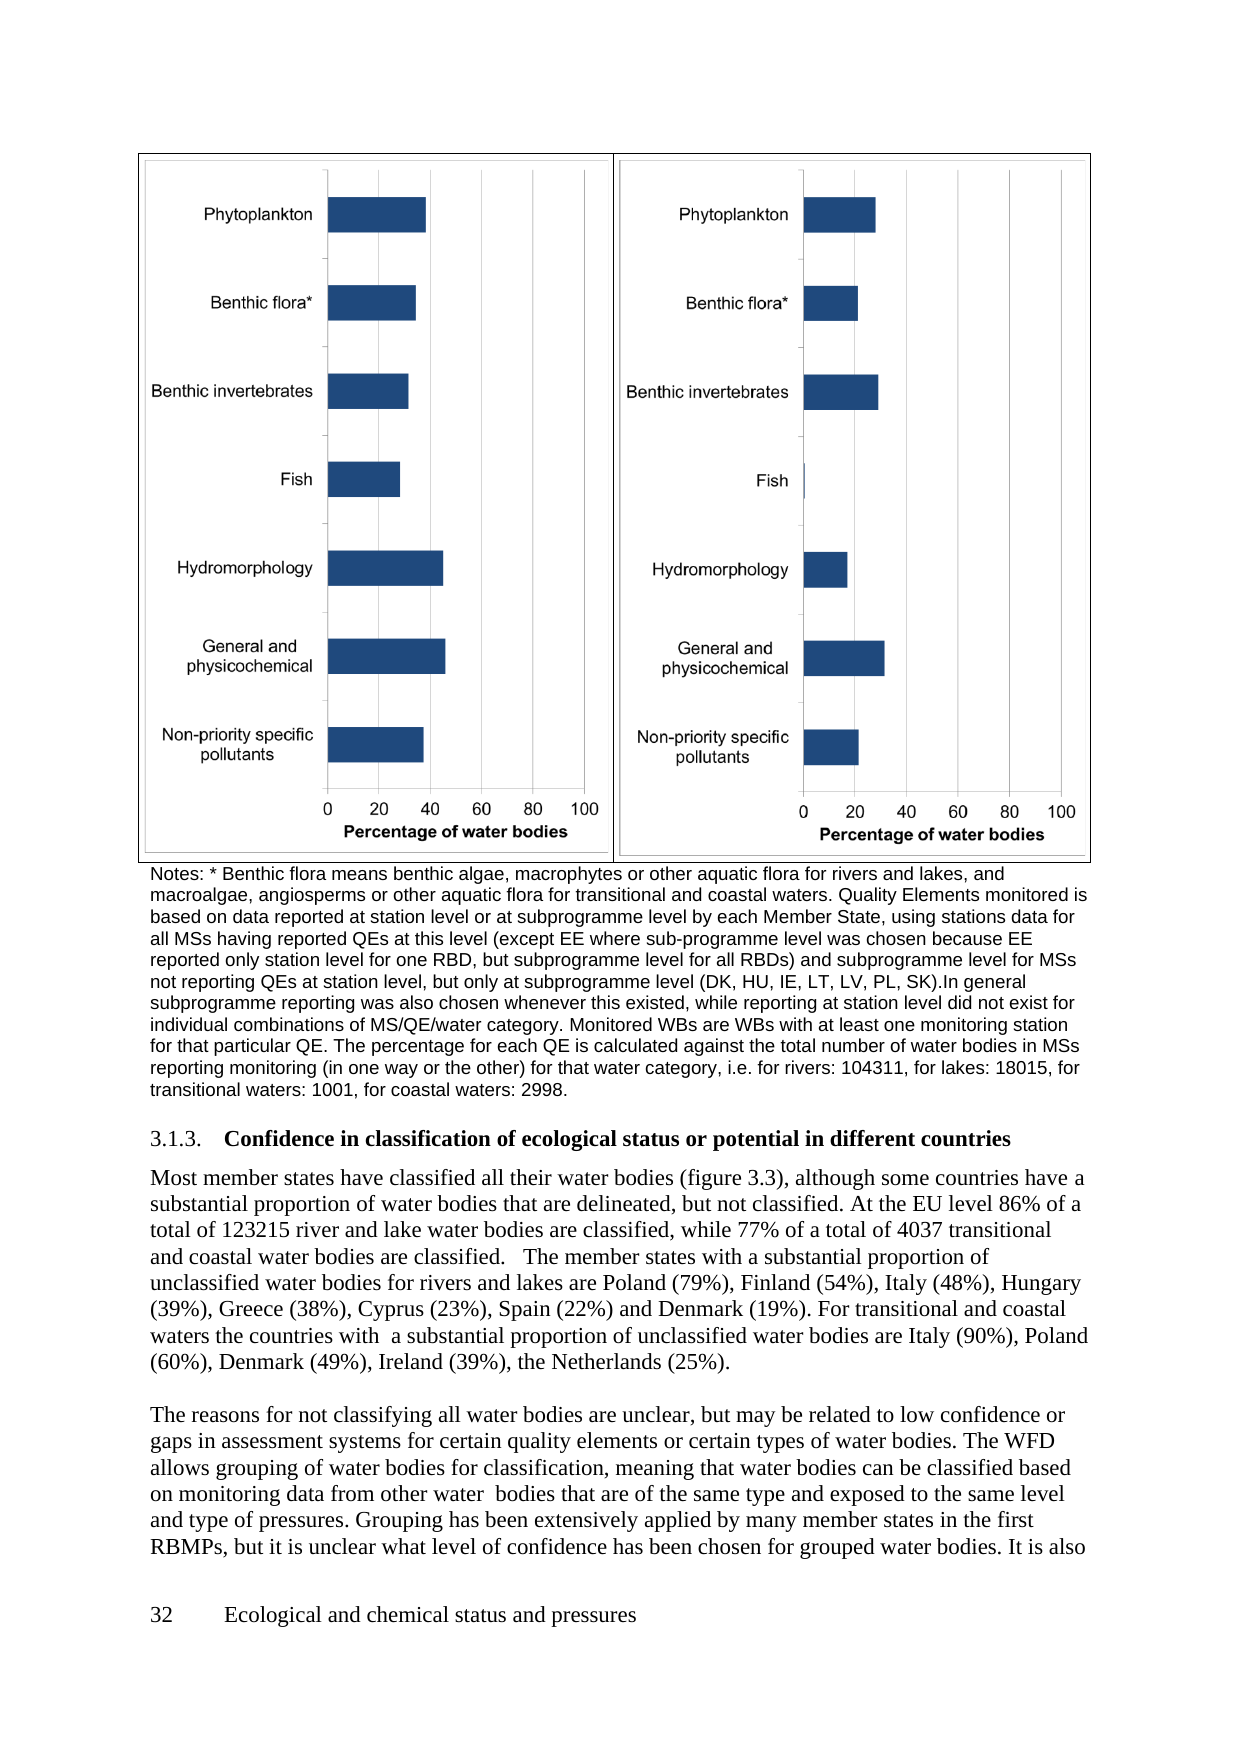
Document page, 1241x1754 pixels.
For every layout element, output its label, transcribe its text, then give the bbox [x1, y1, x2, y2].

table_cell [614, 154, 1090, 862]
subtitle Confidence in classification of ecological status or potential in different countries [150, 1125, 1090, 1151]
picture [144, 160, 609, 853]
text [150, 1401, 1090, 1559]
text Notes: * Benthic flora means benthic algae, macrophytes or other aquatic flora for rivers and lakes, and macroalgae, angiosperms or other aquatic flora for transitional and coastal waters. Quality Elements monitored is based on data reported at station level or at subprogramme level by each Member State, using stations data for all MSs having reported QEs at this level (except EE where sub-programme level was chosen because EE reported only station level for one RBD, but subprogramme level for all RBDs) and subprogramme level for MSs not reporting QEs at station level, but only at subprogramme level (DK, HU, IE, LT, LV, PL, SK).In general subprogramme reporting was also chosen whenever this existed, while reporting at station level did not exist for individual combinations of MS/QE/water category. Monitored WBs are WBs with at least one monitoring station for that particular QE. The percentage for each QE is calculated against the total number of water bodies in MSs reporting monitoring (in one way or the other) for that water category, i.e. for rivers: 104311, for lakes: 18015, for transitional waters: 1001, for coastal waters: 2998. [150, 863, 1090, 1100]
text Most member states have classified all their water bodies (figure 3.3), although some countries have a substantial proportion of water bodies that are delineated, but not classified. At the EU level 86% of a total of 123215 river and lake water bodies are classified, while 77% of a total of 4037 transitional and coastal water bodies are classified. The member states with a substantial proportion of unclassified water bodies for rivers and lakes are Poland (79%), Finland (54%), Italy (48%), Hungary (39%), Greece (38%), Cyprus (23%), Spain (22%) and Denmark (19%). For transitional and coastal waters the countries with a substantial proportion of unclassified water bodies are Italy (90%), Poland (60%), Denmark (49%), Ireland (39%), the Netherlands (25%). [150, 1164, 1090, 1374]
table_cell [139, 154, 613, 862]
picture [619, 160, 1085, 856]
